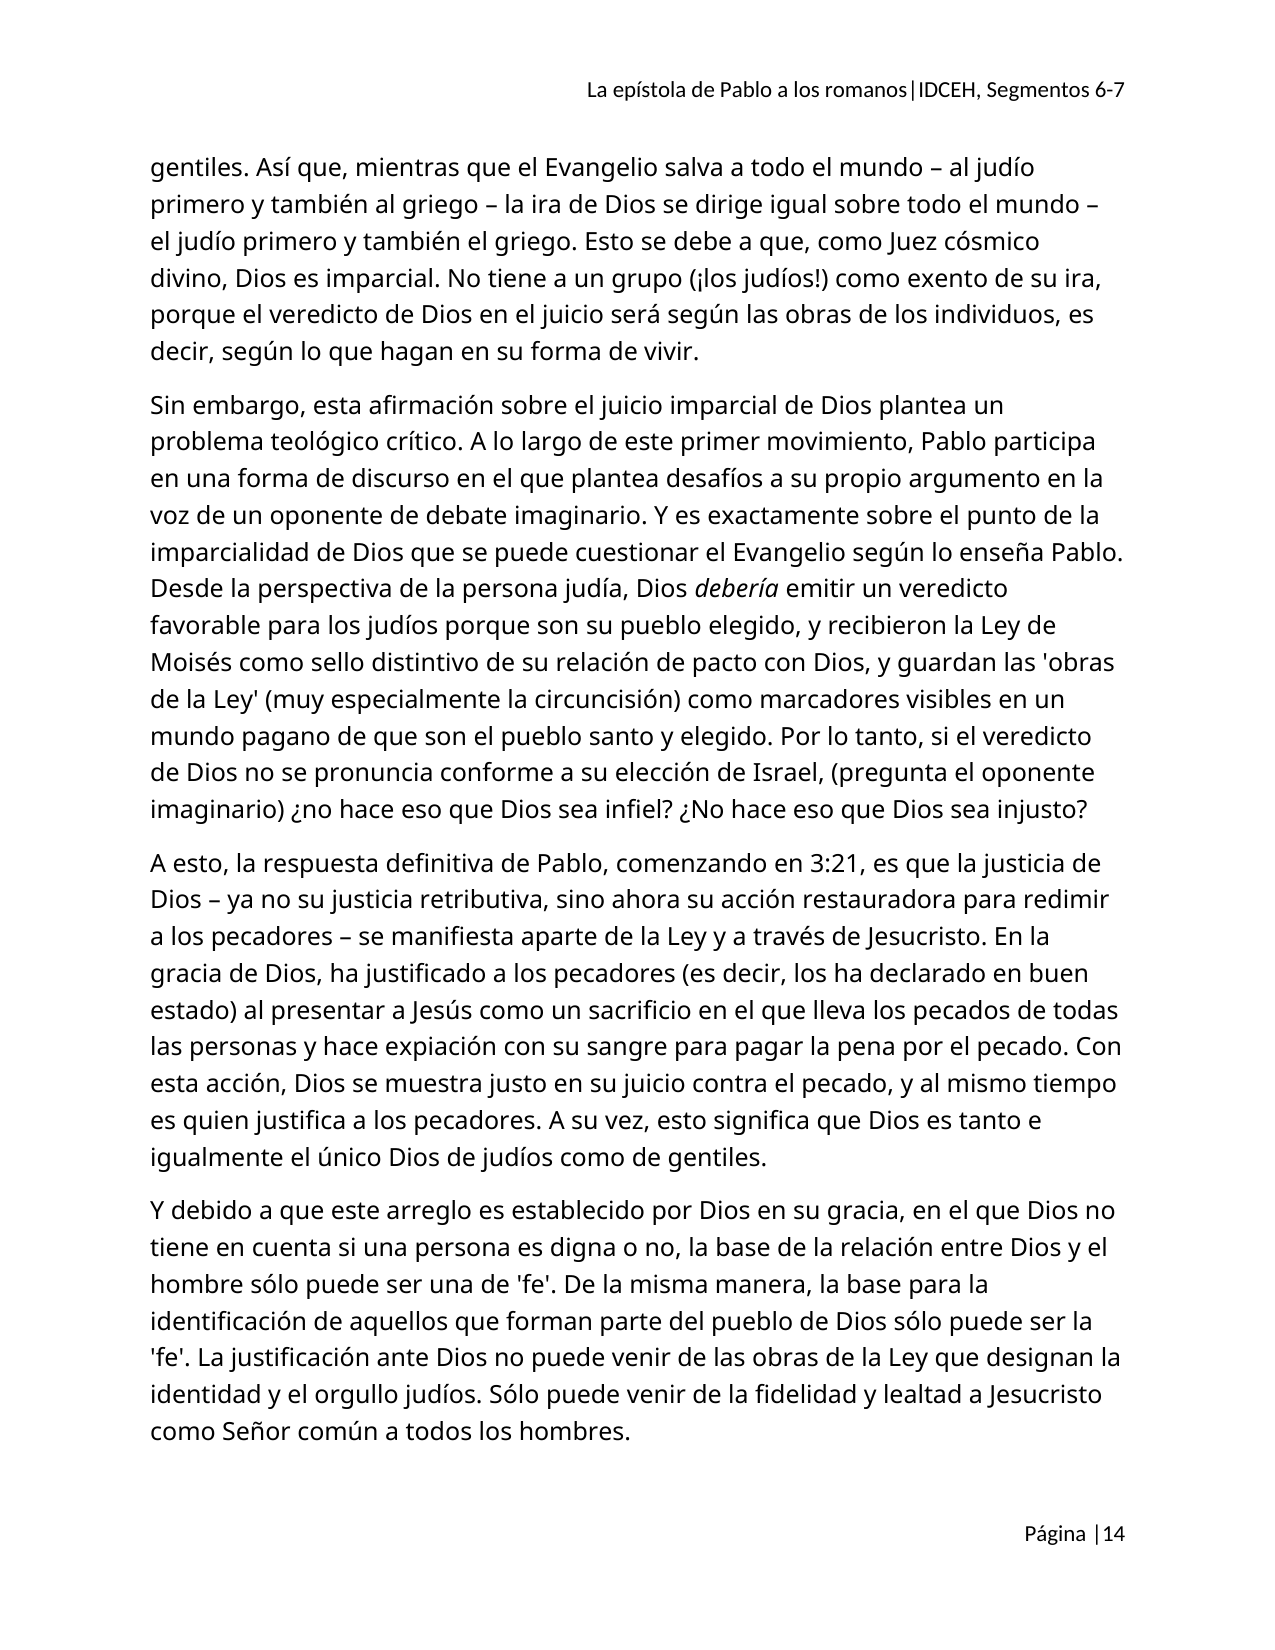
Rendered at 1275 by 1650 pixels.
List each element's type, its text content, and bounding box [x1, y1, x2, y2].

text Sin embargo, esta afirmación sobre el juicio imparcial de Dios plantea un problema teológico crítico. A lo largo de este primer movimiento, Pablo participa en una forma de discurso en el que plantea desafíos a su propio argumento en la voz de un oponente de debate imaginario. Y es exactamente sobre el punto de la imparcialidad de Dios que se puede cuestionar el Evangelio según lo enseña Pablo. Desde la perspectiva de la persona judía, Dios debería emitir un veredicto favorable para los judíos porque son su pueblo elegido, y recibieron la Ley de Moisés como sello distintivo de su relación de pacto con Dios, y guardan las 'obras de la Ley' (muy especialmente la circuncisión) como marcadores visibles en un mundo pagano de que son el pueblo santo y elegido. Por lo tanto, si el veredicto de Dios no se pronuncia conforme a su elección de Israel, (pregunta el oponente imaginario) ¿no hace eso que Dios sea infiel? ¿No hace eso que Dios sea injusto? [150, 387, 1125, 826]
text Y debido a que este arreglo es establecido por Dios en su gracia, en el que Dios no tiene en cuenta si una persona es digna o no, la base de la relación entre Dios y el hombre sólo puede ser una de 'fe'. De la misma manera, la base para la identificación de aquellos que forman parte del pueblo de Dios sólo puede ser la 'fe'. La justificación ante Dios no puede venir de las obras de la Ley que designan la identidad y el orgullo judíos. Sólo puede venir de la fidelidad y lealtad a Jesucristo como Señor común a todos los hombres. [150, 1193, 1125, 1447]
text A esto, la respuesta definitiva de Pablo, comenzando en 3:21, es que la justicia de Dios – ya no su justicia retributiva, sino ahora su acción restauradora para redimir a los pecadores – se manifiesta aparte de la Ley y a través de Jesucristo. En la gracia de Dios, ha justificado a los pecadores (es decir, los ha declarado en buen estado) al presentar a Jesús como un sacrificio en el que lleva los pecados de todas las personas y hace expiación con su sangre para pagar la pena por el pecado. Con esta acción, Dios se muestra justo en su juicio contra el pecado, y al mismo tiempo es quien justifica a los pecadores. A su vez, esto significa que Dios es tanto e igualmente el único Dios de judíos como de gentiles. [150, 845, 1125, 1173]
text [150, 150, 1125, 368]
